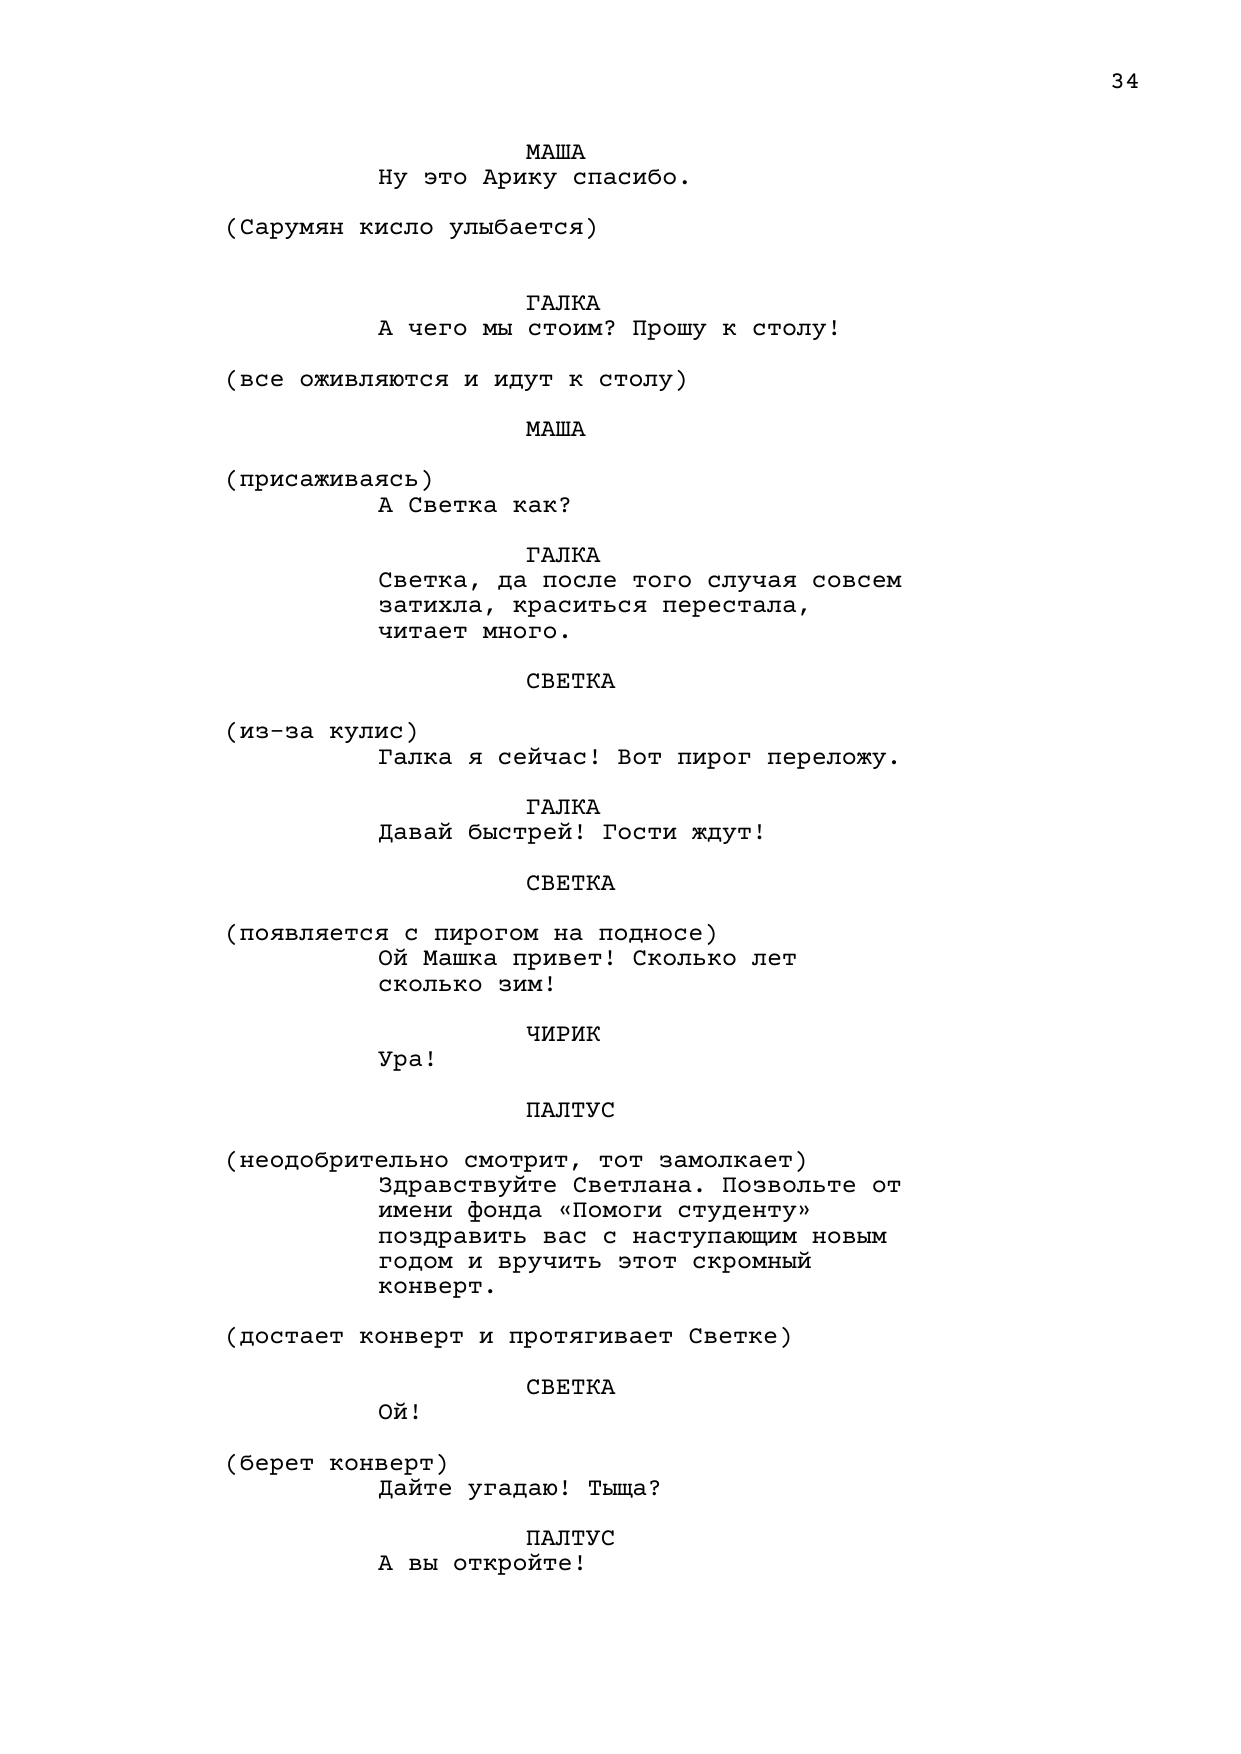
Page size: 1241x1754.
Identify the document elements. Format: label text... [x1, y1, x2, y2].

text (достает конверт и протягивает Светке) [224, 1326, 1140, 1352]
text МАША [526, 142, 1107, 167]
text Дайте угадаю! Тыща? [378, 1478, 904, 1503]
text (Сарумян кисло улыбается) [224, 217, 1140, 242]
text Ой Машка привет! Сколько лет сколько зим! [378, 948, 904, 999]
text ЧИРИК [526, 1024, 1107, 1049]
text А чего мы стоим? Прошу к столу! [378, 318, 904, 343]
text Галка я сейчас! Вот пирог переложу. [378, 747, 904, 772]
text Давай быстрей! Гости ждут! [378, 822, 904, 847]
text ГАЛКА [526, 293, 1107, 318]
text СВЕТКА [526, 1377, 1107, 1402]
text Здравствуйте Светлана. Позвольте от имени фонда «Помоги студенту» поздравить вас с наступающим новым годом и вручить этот скромный конверт. [378, 1175, 904, 1301]
text Ой! [378, 1402, 904, 1427]
text Ура! [378, 1049, 904, 1074]
text ПАЛТУС [526, 1528, 1107, 1553]
text (присаживаясь) [224, 469, 1140, 494]
text (неодобрительно смотрит, тот замолкает) [224, 1150, 1140, 1175]
text ГАЛКА [526, 545, 1107, 570]
text ГАЛКА [526, 797, 1107, 822]
text (появляется с пирогом на подносе) [224, 923, 1140, 948]
text МАША [526, 419, 1107, 444]
text А Светка как? [378, 494, 904, 520]
text (из-за кулис) [224, 721, 1140, 747]
text Ну это Арику спасибо. [378, 167, 904, 192]
text СВЕТКА [526, 671, 1107, 696]
text СВЕТКА [526, 873, 1107, 898]
text А вы откройте! [378, 1553, 904, 1578]
text (все оживляются и идут к столу) [224, 368, 1140, 394]
text (берет конверт) [224, 1452, 1140, 1478]
text ПАЛТУС [526, 1099, 1107, 1125]
text Светка, да после того случая совсем затихла, краситься перестала, читает много. [378, 570, 904, 646]
